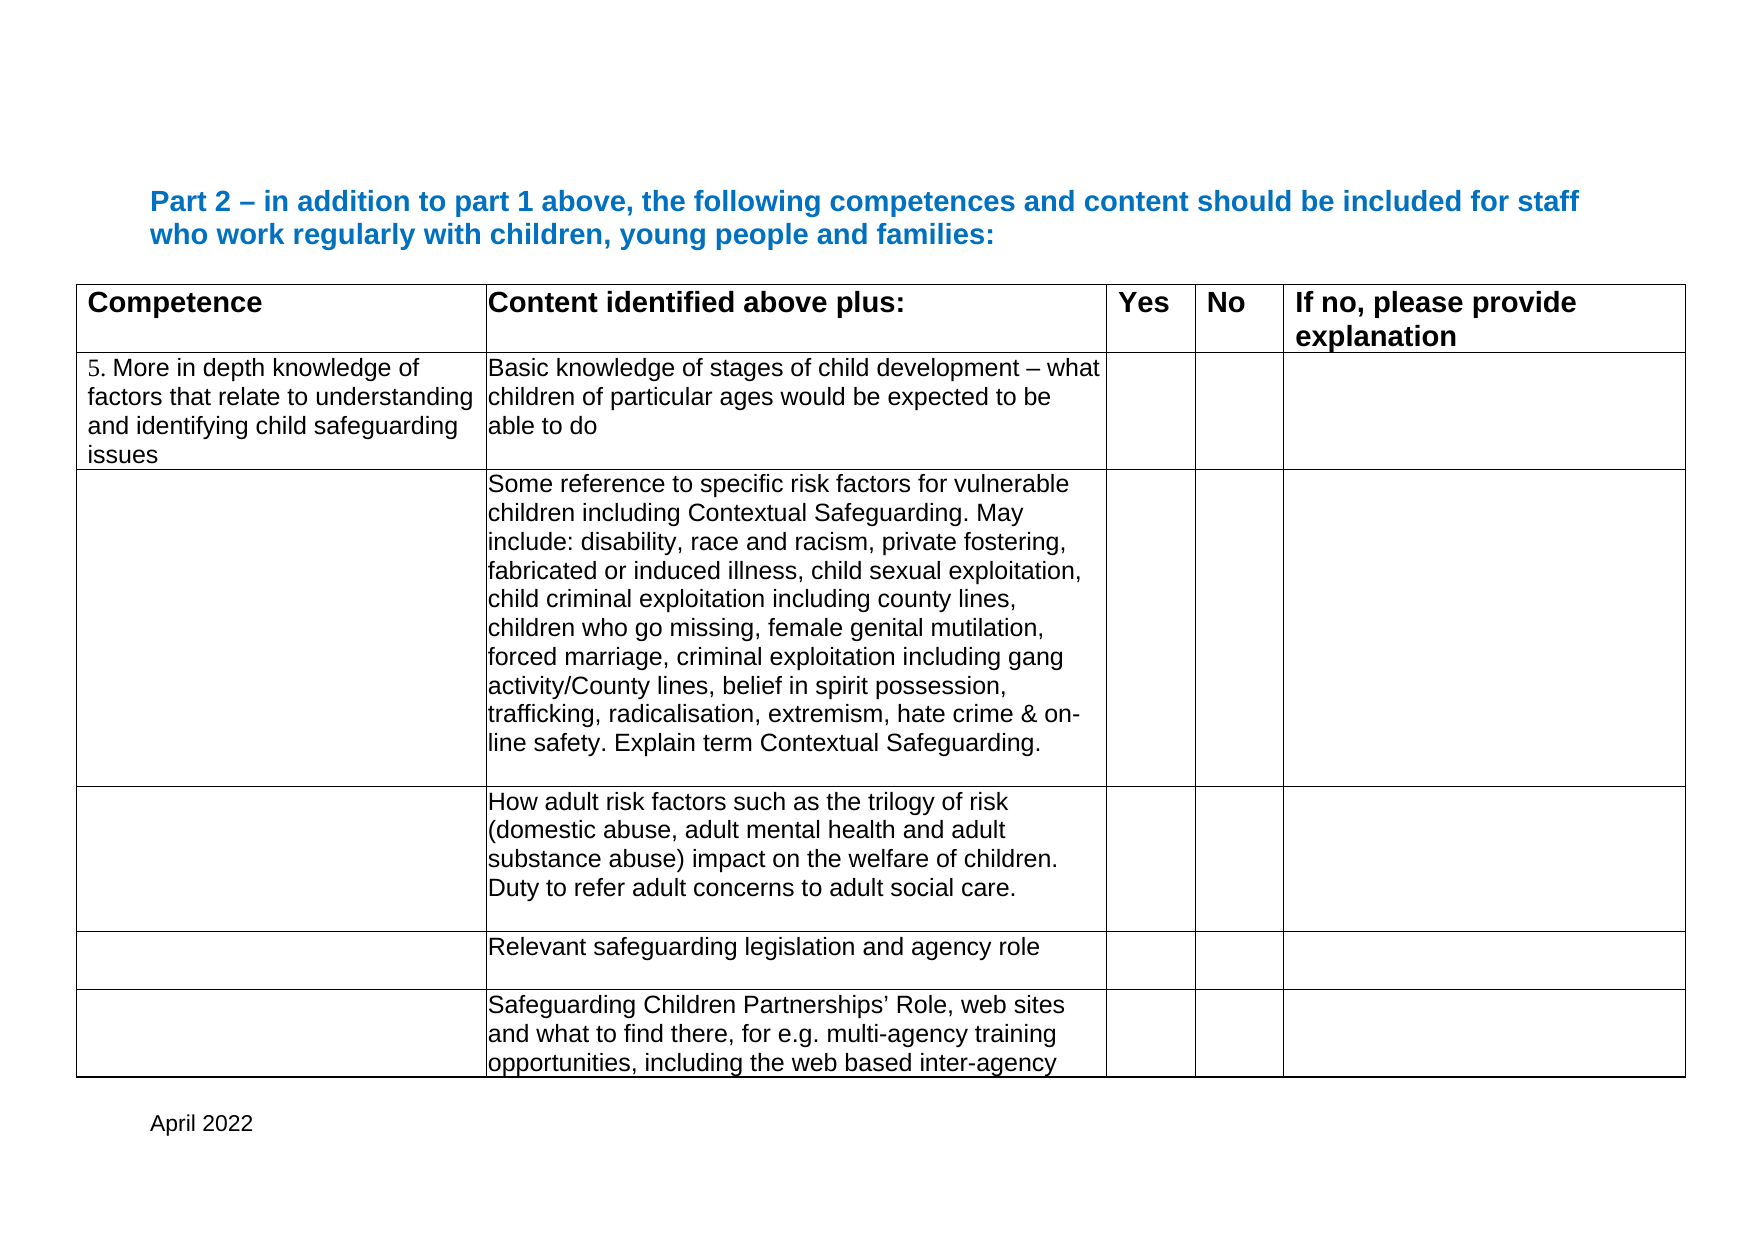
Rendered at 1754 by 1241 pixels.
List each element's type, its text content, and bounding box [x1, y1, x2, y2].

table_cell 5. More in depth knowledge of factors that relate to understanding and identifying child safeguarding issues [77, 353, 486, 468]
table_cell [1284, 787, 1685, 931]
table_cell [1196, 990, 1283, 1076]
text Part 2 – in addition to part 1 above, the following competences and content should be included for staff who work regularly with children, young people and families: [150, 183, 1604, 251]
table_cell Some reference to specific risk factors for vulnerable children including Contextual Safeguarding. May include: disability, race and racism, private fostering, fabricated or induced illness, child sexual exploitation, child criminal exploitation including county lines, children who go missing, female genital mutilation, forced marriage, criminal exploitation including gang activity/County lines, belief in spirit possession, trafficking, radicalisation, extremism, hate crime & on-line safety. Explain term Contextual Safeguarding. [487, 470, 1106, 786]
table_cell Relevant safeguarding legislation and agency role [487, 932, 1106, 989]
table_cell [1284, 353, 1685, 468]
table_cell [1196, 932, 1283, 989]
table_header Competence [77, 285, 486, 352]
table_header Content identified above plus: [487, 285, 1106, 352]
table_cell [77, 932, 486, 989]
table_cell [77, 787, 486, 931]
table_cell [1284, 932, 1685, 989]
table_cell [1284, 470, 1685, 786]
table_cell [1107, 787, 1195, 931]
table_cell [1196, 787, 1283, 931]
table_header Yes [1107, 285, 1195, 352]
table_cell Basic knowledge of stages of child development – what children of particular ages would be expected to be able to do [487, 353, 1106, 468]
table_header If no, please provide explanation [1284, 285, 1685, 352]
table_cell [1284, 990, 1685, 1076]
table_header No [1196, 285, 1283, 352]
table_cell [487, 990, 1106, 1076]
table_cell [1107, 353, 1195, 468]
table_cell [1196, 470, 1283, 786]
table_cell [1107, 990, 1195, 1076]
table_cell [1107, 932, 1195, 989]
table_cell [1196, 353, 1283, 468]
table_cell [77, 990, 486, 1076]
table_cell [1107, 470, 1195, 786]
table_cell [77, 470, 486, 786]
table_cell How adult risk factors such as the trilogy of risk (domestic abuse, adult mental health and adult substance abuse) impact on the welfare of children. Duty to refer adult concerns to adult social care. [487, 787, 1106, 931]
